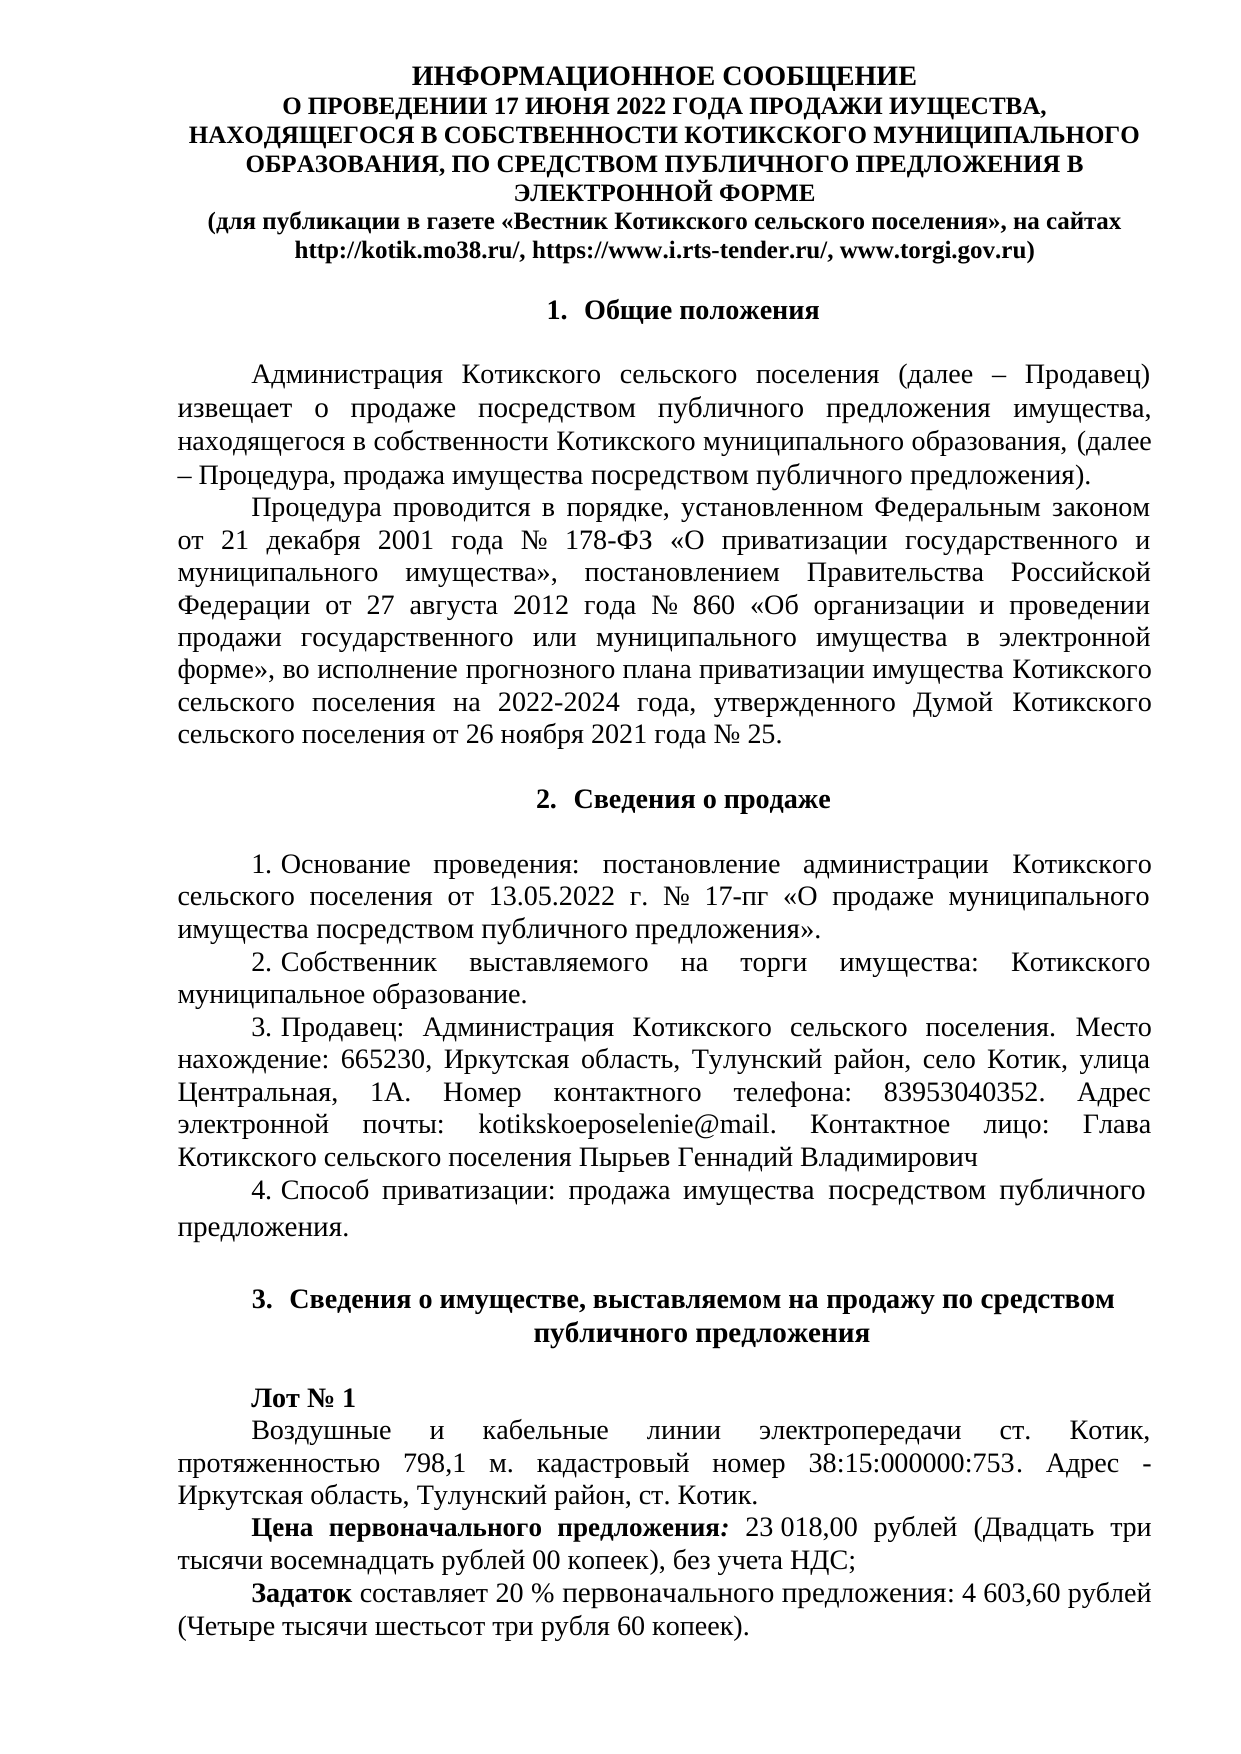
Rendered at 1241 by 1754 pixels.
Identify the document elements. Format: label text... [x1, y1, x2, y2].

list Общие положения [215, 293, 1152, 325]
list Сведения о имуществе, выставляемом на продажу по средством публичного предложения [215, 1281, 1152, 1348]
text Задаток составляет 20 % первоначального предложения: 4 603,60 рублей (Четыре тысячи шестьсот три рубля 60 копеек). [177, 1575, 1152, 1641]
text Процедура проводится в порядке, установленном Федеральным законом от 21 декабря 2001 года № 178-ФЗ «О приватизации государственного и муниципального имущества», постановлением Правительства Российской Федерации от 27 августа 2012 года № 860 «Об организации и проведении продажи государственного или муниципального имущества в электронной форме», во исполнение прогнозного плана приватизации имущества Котикского сельского поселения на 2022-2024 года, утвержденного Думой Котикского сельского поселения от 26 ноября 2021 года № 25. [177, 491, 1152, 750]
text (для публикации в газете «Вестник Котикского сельского поселения», на сайтах http://kotik.mo38.ru/, https://www.i.rts-tender.ru/, www.torgi.gov.ru) [177, 206, 1152, 264]
list Основание проведения: постановление администрации Котикского сельского поселения от 13.05.2022 г. № 17-пг «О продаже муниципального имущества посредством публичного предложения». [177, 847, 1152, 945]
text О ПРОВЕДЕНИИ 17 ИЮНЯ 2022 ГОДА ПРОДАЖИ ИУЩЕСТВА, НАХОДЯЩЕГОСЯ В СОБСТВЕННОСТИ КОТИКСКОГО МУНИЦИПАЛЬНОГО ОБРАЗОВАНИЯ, ПО СРЕДСТВОМ ПУБЛИЧНОГО ПРЕДЛОЖЕНИЯ В ЭЛЕКТРОННОЙ ФОРМЕ [177, 91, 1152, 206]
list Сведения о продаже [215, 782, 1152, 814]
text Администрация Котикского сельского поселения (далее – Продавец) извещает о продаже посредством публичного предложения имущества, находящегося в собственности Котикского муниципального образования, (далее – Процедура, продажа имущества посредством публичного предложения). [177, 357, 1152, 491]
text Лот № 1 [177, 1381, 1152, 1413]
list Продавец: Администрация Котикского сельского поселения. Место нахождение: 665230, Иркутская область, Тулунский район, село Котик, улица Центральная, 1А. Номер контактного телефона: 83953040352. Адрес электронной почты: kotikskoeposelenie@mail. Контактное лицо: Глава Котикского сельского поселения Пырьев Геннадий Владимирович [177, 1010, 1152, 1172]
text Воздушные и кабельные линии электропередачи ст. Котик, протяженностью 798,1 м. кадастровый номер 38:15:000000:753. Адрес - Иркутская область, Тулунский район, ст. Котик. [177, 1413, 1152, 1510]
text ИНФОРМАЦИОННОЕ СООБЩЕНИЕ [177, 59, 1152, 91]
list Собственник выставляемого на торги имущества: Котикского муниципальное образование. [177, 945, 1152, 1010]
list Способ приватизации: продажа имущества посредством публичного предложения. [177, 1172, 1146, 1242]
text Цена первоначального предложения: 23 018,00 рублей (Двадцать три тысячи восемнадцать рублей 00 копеек), без учета НДС; [177, 1510, 1152, 1575]
